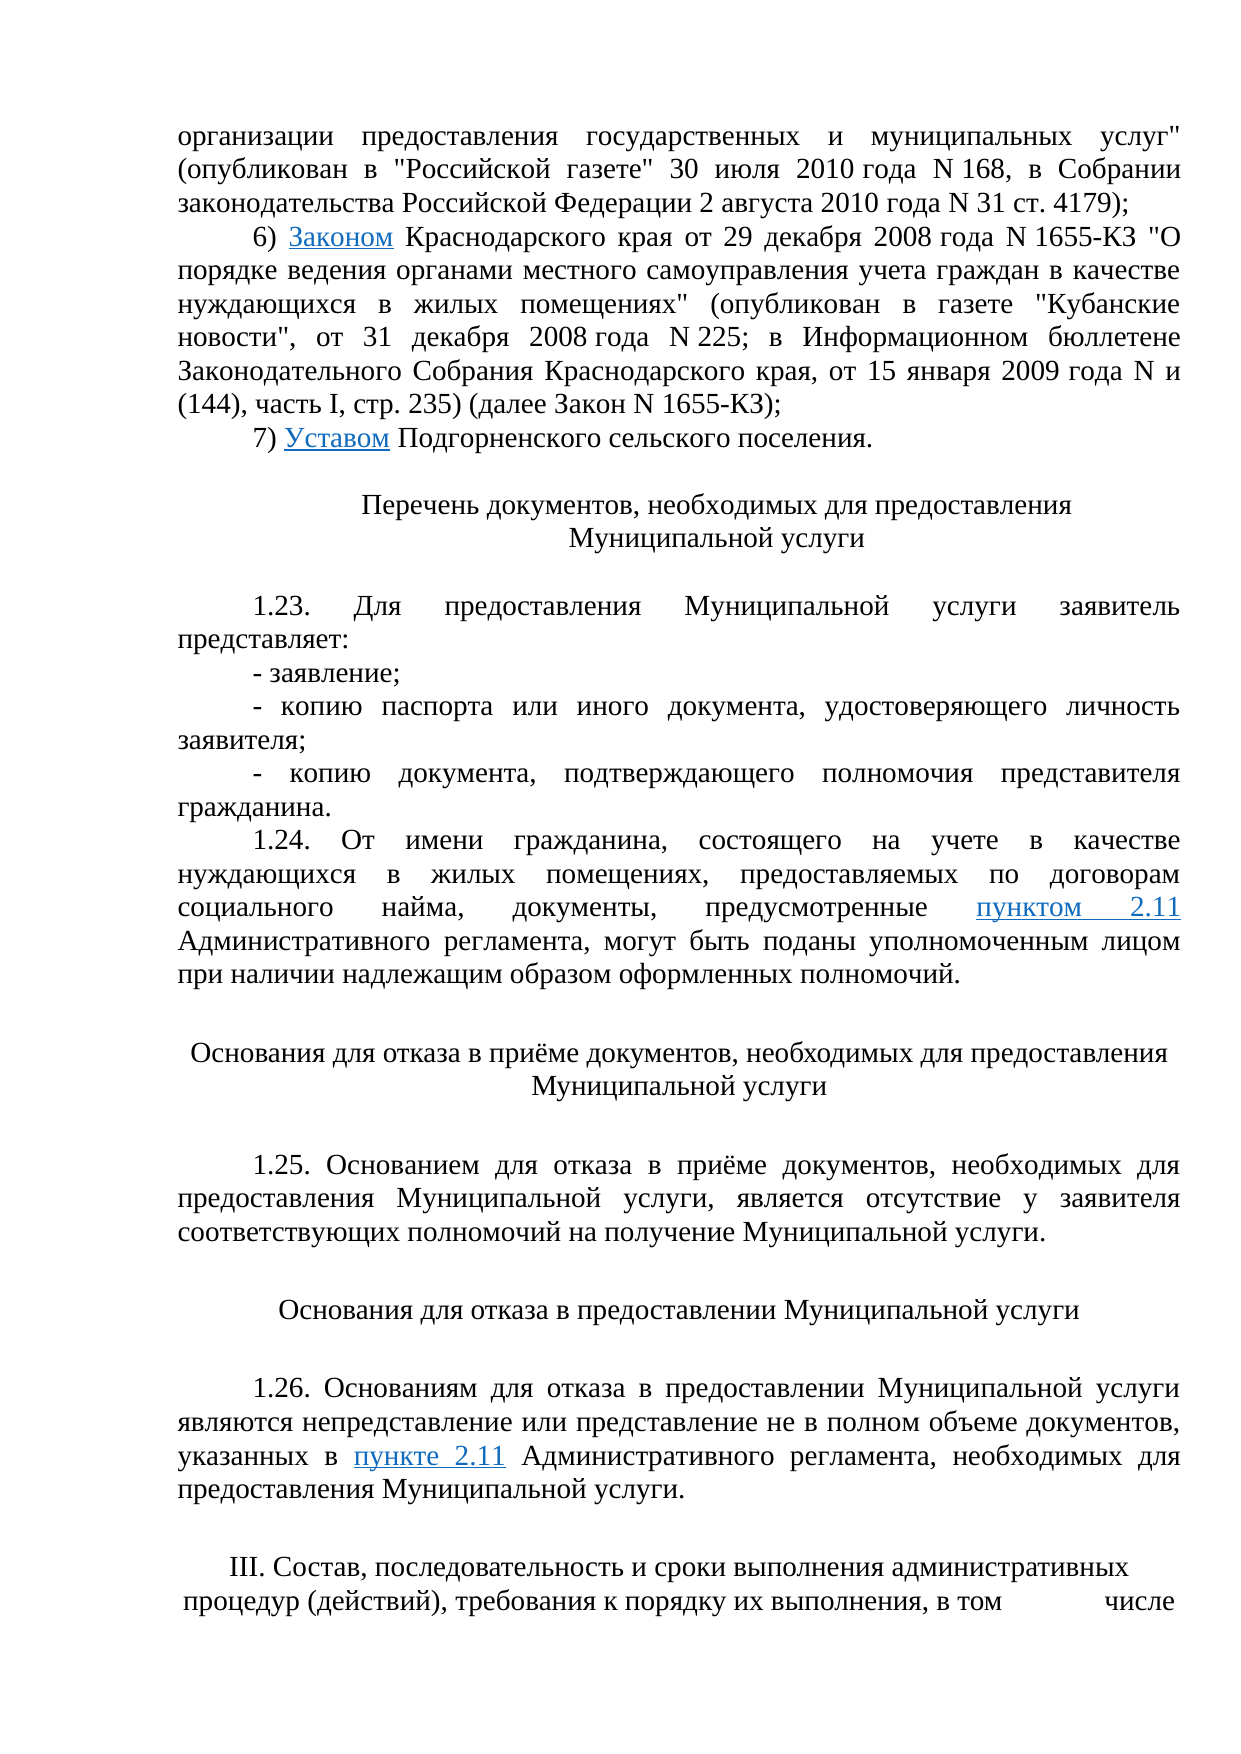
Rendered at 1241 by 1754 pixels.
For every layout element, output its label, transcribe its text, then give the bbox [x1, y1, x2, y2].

text 1.23. Для предоставления Муниципальной услуги заявитель представляет: [177, 588, 1181, 655]
text 6) Законом Краснодарского края от 29 декабря 2008 года N 1655-КЗ "О порядке ведения органами местного самоуправления учета граждан в качестве нуждающихся в жилых помещениях" (опубликован в газете "Кубанские новости", от 31 декабря 2008 года N 225; в Информационном бюллетене Законодательного Собрания Краснодарского края, от 15 января 2009 года N и (144), часть I, стр. 235) (далее Закон N 1655-КЗ); [177, 219, 1181, 420]
text Перечень документов, необходимых для предоставления [177, 487, 1181, 521]
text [177, 118, 1181, 219]
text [177, 1549, 1181, 1617]
text 7) Уставом Подгорненского сельского поселения. [177, 420, 1181, 453]
text - копию паспорта или иного документа, удостоверяющего личность заявителя; [177, 688, 1181, 755]
text Основания для отказа в предоставлении Муниципальной услуги [177, 1292, 1181, 1326]
text - копию документа, подтверждающего полномочия представителя гражданина. [177, 755, 1181, 822]
text 1.24. От имени гражданина, состоящего на учете в качестве нуждающихся в жилых помещениях, предоставляемых по договорам социального найма, документы, предусмотренные пунктом 2.11 Административного регламента, могут быть поданы уполномоченным лицом при наличии надлежащим образом оформленных полномочий. [177, 822, 1181, 990]
text - заявление; [177, 655, 1181, 688]
text Основания для отказа в приёме документов, необходимых для предоставления Муниципальной услуги [177, 1035, 1181, 1102]
text Муниципальной услуги [177, 521, 1181, 554]
text 1.25. Основанием для отказа в приёме документов, необходимых для предоставления Муниципальной услуги, является отсутствие у заявителя соответствующих полномочий на получение Муниципальной услуги. [177, 1147, 1181, 1247]
text 1.26. Основаниям для отказа в предоставлении Муниципальной услуги являются непредставление или представление не в полном объеме документов, указанных в пункте 2.11 Административного регламента, необходимых для предоставления Муниципальной услуги. [177, 1371, 1181, 1505]
